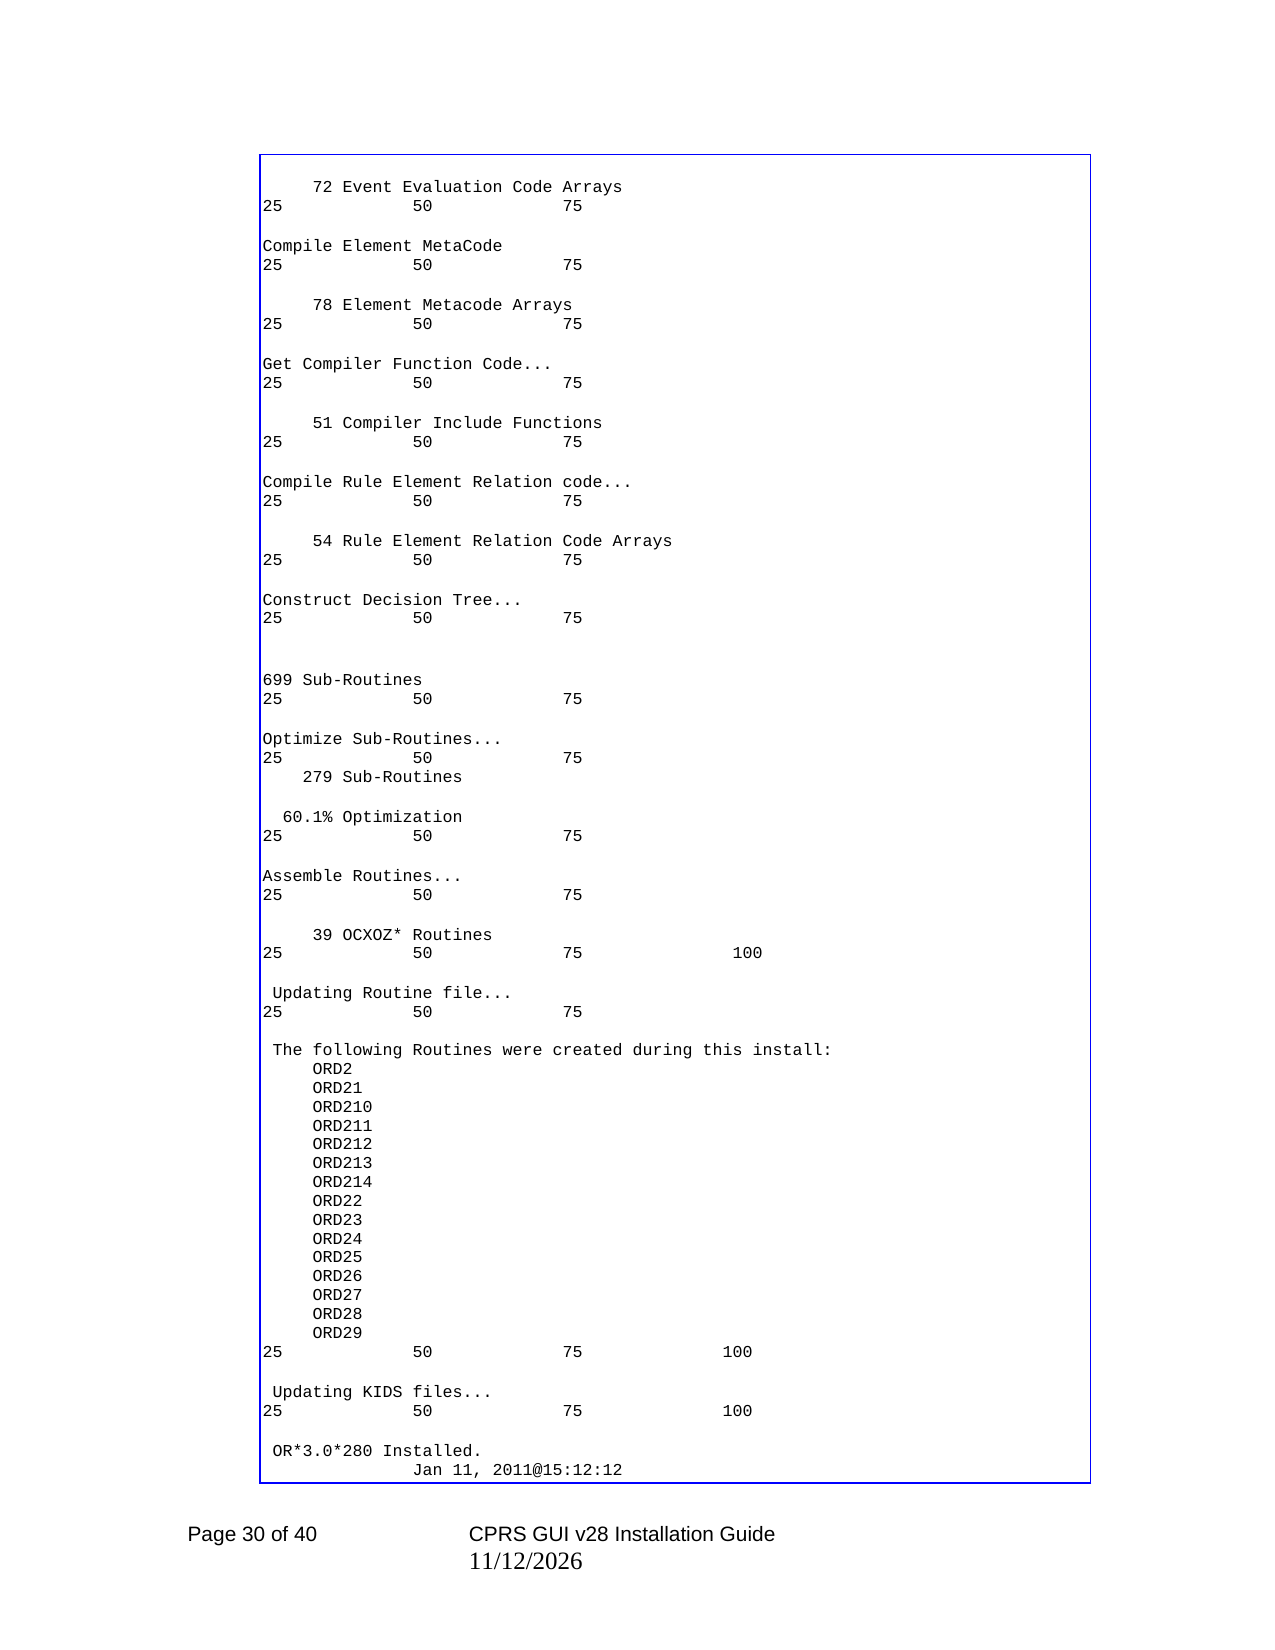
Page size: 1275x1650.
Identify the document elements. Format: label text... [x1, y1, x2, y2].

text 25 50 75 [261, 312, 1090, 334]
text ORD24 [261, 1227, 1090, 1245]
text ORD212 [261, 1132, 1090, 1151]
text 25 50 75 [261, 606, 1090, 629]
text 72 Event Evaluation Code Arrays [261, 175, 1090, 194]
text ORD21 [261, 1076, 1090, 1094]
text 699 Sub-Routines [261, 668, 1090, 687]
text Jan 11, 2011@15:12:12 [261, 1458, 1090, 1482]
text Updating Routine file... [261, 981, 1090, 1000]
text ORD22 [261, 1189, 1090, 1208]
text 51 Compiler Include Functions [261, 411, 1090, 429]
text 25 50 75 [261, 547, 1090, 570]
text ORD25 [261, 1245, 1090, 1264]
text 25 50 75 [261, 371, 1090, 393]
text 25 50 75 [261, 746, 1090, 764]
text Construct Decision Tree... [261, 588, 1090, 606]
text ORD27 [261, 1283, 1090, 1302]
text ORD213 [261, 1151, 1090, 1170]
text ORD23 [261, 1208, 1090, 1227]
text ORD28 [261, 1302, 1090, 1321]
text Optimize Sub-Routines... [261, 727, 1090, 746]
text OR*3.0*280 Installed. [261, 1439, 1090, 1458]
text Assemble Routines... [261, 863, 1090, 882]
text ORD2 [261, 1057, 1090, 1076]
text 25 50 75 100 [261, 1340, 1090, 1362]
text 39 OCXOZ* Routines [261, 922, 1090, 941]
text 25 50 75 [261, 882, 1090, 905]
text 78 Element Metacode Arrays [261, 293, 1090, 312]
text ORD214 [261, 1170, 1090, 1189]
text 25 50 75 [261, 488, 1090, 511]
text Updating KIDS files... [261, 1380, 1090, 1399]
text 25 50 75 [261, 194, 1090, 216]
text The following Routines were created during this install: [261, 1038, 1090, 1057]
text ORD211 [261, 1113, 1090, 1132]
text 279 Sub-Routines [261, 764, 1090, 787]
text 25 50 75 [261, 823, 1090, 846]
text 60.1% Optimization [261, 804, 1090, 823]
text Compile Element MetaCode [261, 234, 1090, 253]
text Compile Rule Element Relation code... [261, 470, 1090, 488]
text Get Compiler Function Code... [261, 352, 1090, 371]
text 25 50 75 100 [261, 1399, 1090, 1421]
text ORD26 [261, 1264, 1090, 1283]
text 25 50 75 [261, 429, 1090, 452]
text ORD29 [261, 1321, 1090, 1340]
text 54 Rule Element Relation Code Arrays [261, 529, 1090, 547]
text 25 50 75 [261, 253, 1090, 275]
text 25 50 75 [261, 1000, 1090, 1023]
text 25 50 75 100 [261, 941, 1090, 964]
text 25 50 75 [261, 687, 1090, 709]
text ORD210 [261, 1094, 1090, 1113]
